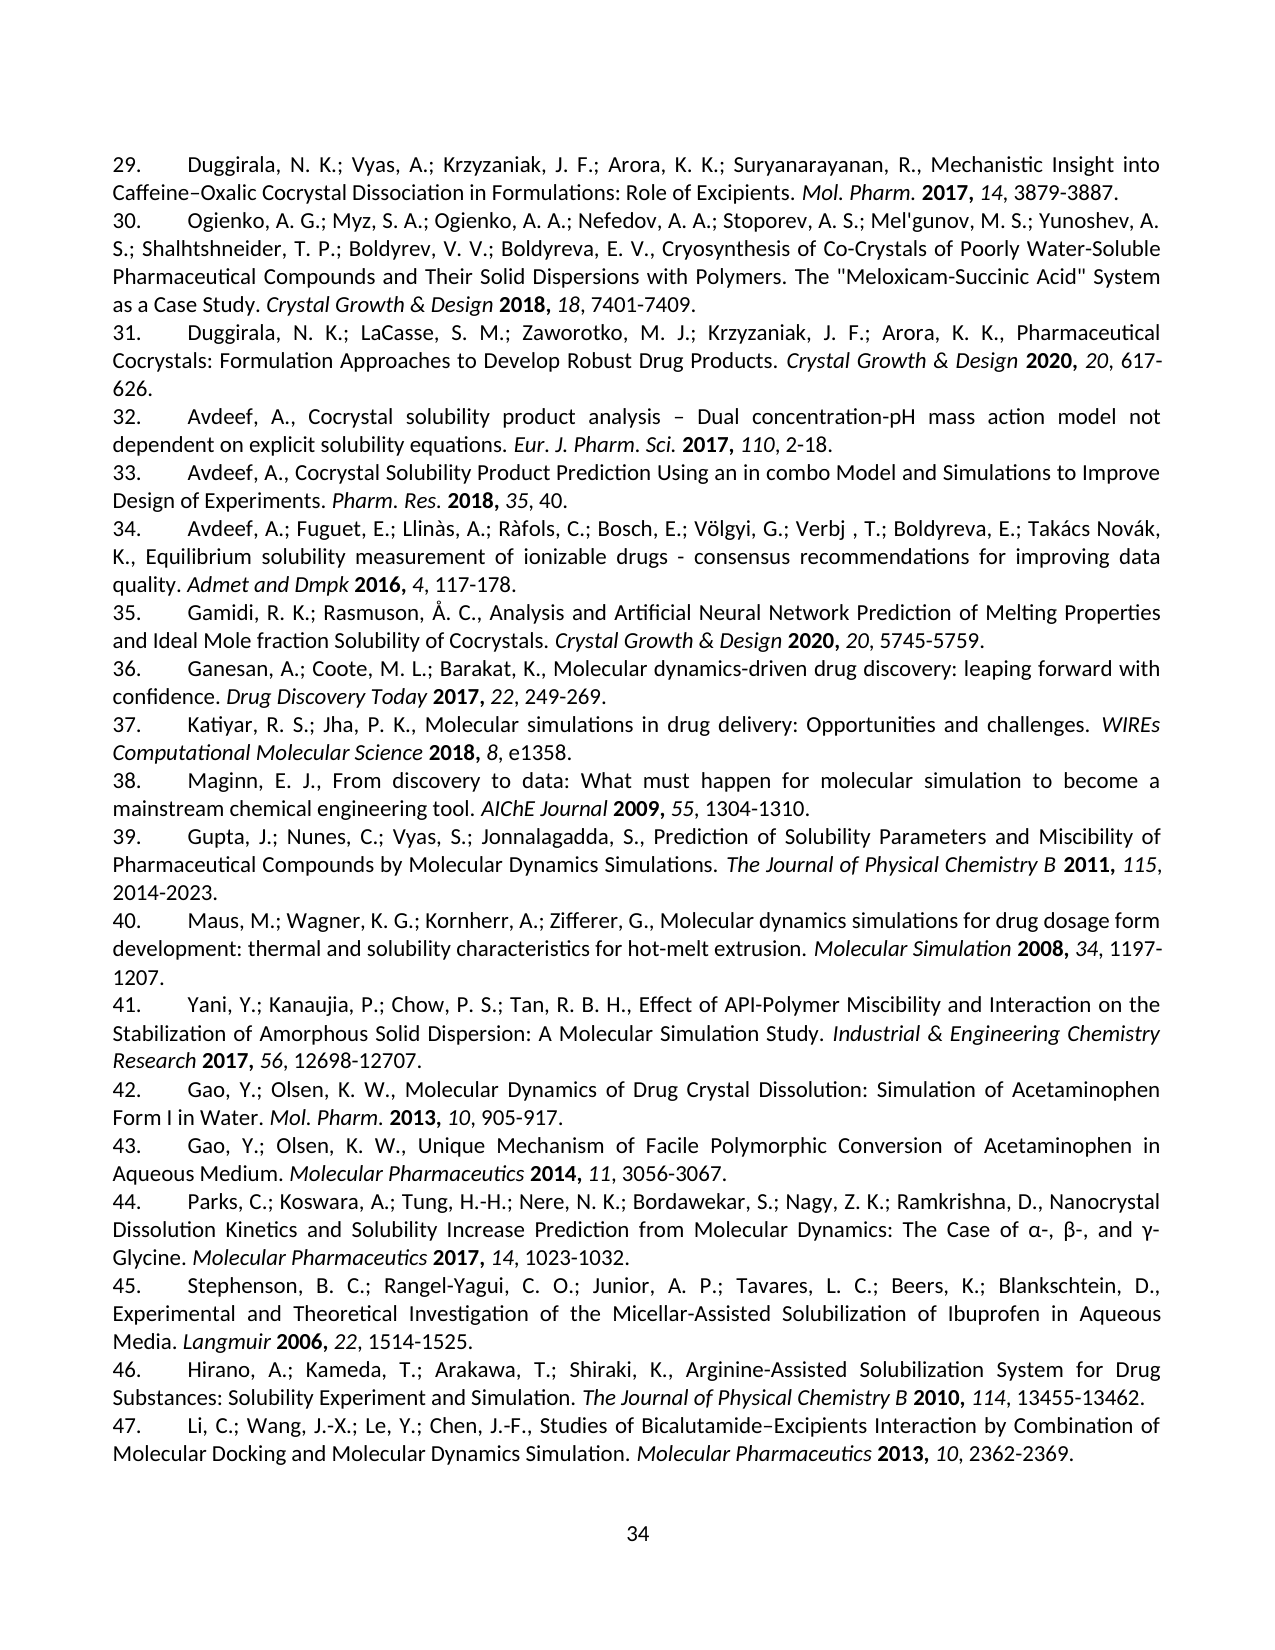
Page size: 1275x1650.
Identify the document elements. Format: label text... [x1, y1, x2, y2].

text 43. Gao, Y.; Olsen, K. W., Unique Mechanism of Facile Polymorphic Conversion of Acetaminophen in Aqueous Medium. Molecular Pharmaceutics 2014, 11, 3056-3067. [112, 1131, 1162, 1187]
text 37. Katiyar, R. S.; Jha, P. K., Molecular simulations in drug delivery: Opportunities and challenges. WIREs Computational Molecular Science 2018, 8, e1358. [112, 710, 1162, 766]
text 47. Li, C.; Wang, J.-X.; Le, Y.; Chen, J.-F., Studies of Bicalutamide–Excipients Interaction by Combination of Molecular Docking and Molecular Dynamics Simulation. Molecular Pharmaceutics 2013, 10, 2362-2369. [112, 1411, 1162, 1467]
text 30. Ogienko, A. G.; Myz, S. A.; Ogienko, A. A.; Nefedov, A. A.; Stoporev, A. S.; Mel'gunov, M. S.; Yunoshev, A. S.; Shalhtshneider, T. P.; Boldyrev, V. V.; Boldyreva, E. V., Cryosynthesis of Co-Crystals of Poorly Water-Soluble Pharmaceutical Compounds and Their Solid Dispersions with Polymers. The "Meloxicam-Succinic Acid" System as a Case Study. Crystal Growth & Design 2018, 18, 7401-7409. [112, 206, 1162, 318]
text 31. Duggirala, N. K.; LaCasse, S. M.; Zaworotko, M. J.; Krzyzaniak, J. F.; Arora, K. K., Pharmaceutical Cocrystals: Formulation Approaches to Develop Robust Drug Products. Crystal Growth & Design 2020, 20, 617-626. [112, 318, 1162, 402]
text 35. Gamidi, R. K.; Rasmuson, Å. C., Analysis and Artificial Neural Network Prediction of Melting Properties and Ideal Mole fraction Solubility of Cocrystals. Crystal Growth & Design 2020, 20, 5745-5759. [112, 598, 1162, 654]
text 33. Avdeef, A., Cocrystal Solubility Product Prediction Using an in combo Model and Simulations to Improve Design of Experiments. Pharm. Res. 2018, 35, 40. [112, 458, 1162, 514]
text 41. Yani, Y.; Kanaujia, P.; Chow, P. S.; Tan, R. B. H., Effect of API-Polymer Miscibility and Interaction on the Stabilization of Amorphous Solid Dispersion: A Molecular Simulation Study. Industrial & Engineering Chemistry Research 2017, 56, 12698-12707. [112, 991, 1162, 1075]
text 34. Avdeef, A.; Fuguet, E.; Llinàs, A.; Ràfols, C.; Bosch, E.; Völgyi, G.; Verbj , T.; Boldyreva, E.; Takács Novák, K., Equilibrium solubility measurement of ionizable drugs - consensus recommendations for improving data quality. Admet and Dmpk 2016, 4, 117-178. [112, 514, 1162, 598]
text 32. Avdeef, A., Cocrystal solubility product analysis – Dual concentration-pH mass action model not dependent on explicit solubility equations. Eur. J. Pharm. Sci. 2017, 110, 2-18. [112, 402, 1162, 458]
text 38. Maginn, E. J., From discovery to data: What must happen for molecular simulation to become a mainstream chemical engineering tool. AIChE Journal 2009, 55, 1304-1310. [112, 766, 1162, 822]
text 40. Maus, M.; Wagner, K. G.; Kornherr, A.; Zifferer, G., Molecular dynamics simulations for drug dosage form development: thermal and solubility characteristics for hot-melt extrusion. Molecular Simulation 2008, 34, 1197-1207. [112, 907, 1162, 991]
text 29. Duggirala, N. K.; Vyas, A.; Krzyzaniak, J. F.; Arora, K. K.; Suryanarayanan, R., Mechanistic Insight into Caffeine–Oxalic Cocrystal Dissociation in Formulations: Role of Excipients. Mol. Pharm. 2017, 14, 3879-3887. [112, 150, 1162, 206]
text 45. Stephenson, B. C.; Rangel-Yagui, C. O.; Junior, A. P.; Tavares, L. C.; Beers, K.; Blankschtein, D., Experimental and Theoretical Investigation of the Micellar-Assisted Solubilization of Ibuprofen in Aqueous Media. Langmuir 2006, 22, 1514-1525. [112, 1271, 1162, 1355]
text 36. Ganesan, A.; Coote, M. L.; Barakat, K., Molecular dynamics-driven drug discovery: leaping forward with confidence. Drug Discovery Today 2017, 22, 249-269. [112, 654, 1162, 710]
text 46. Hirano, A.; Kameda, T.; Arakawa, T.; Shiraki, K., Arginine-Assisted Solubilization System for Drug Substances: Solubility Experiment and Simulation. The Journal of Physical Chemistry B 2010, 114, 13455-13462. [112, 1355, 1162, 1411]
text 44. Parks, C.; Koswara, A.; Tung, H.-H.; Nere, N. K.; Bordawekar, S.; Nagy, Z. K.; Ramkrishna, D., Nanocrystal Dissolution Kinetics and Solubility Increase Prediction from Molecular Dynamics: The Case of α-, β-, and γ-Glycine. Molecular Pharmaceutics 2017, 14, 1023-1032. [112, 1187, 1162, 1271]
text 42. Gao, Y.; Olsen, K. W., Molecular Dynamics of Drug Crystal Dissolution: Simulation of Acetaminophen Form I in Water. Mol. Pharm. 2013, 10, 905-917. [112, 1075, 1162, 1131]
text 39. Gupta, J.; Nunes, C.; Vyas, S.; Jonnalagadda, S., Prediction of Solubility Parameters and Miscibility of Pharmaceutical Compounds by Molecular Dynamics Simulations. The Journal of Physical Chemistry B 2011, 115, 2014-2023. [112, 822, 1162, 907]
